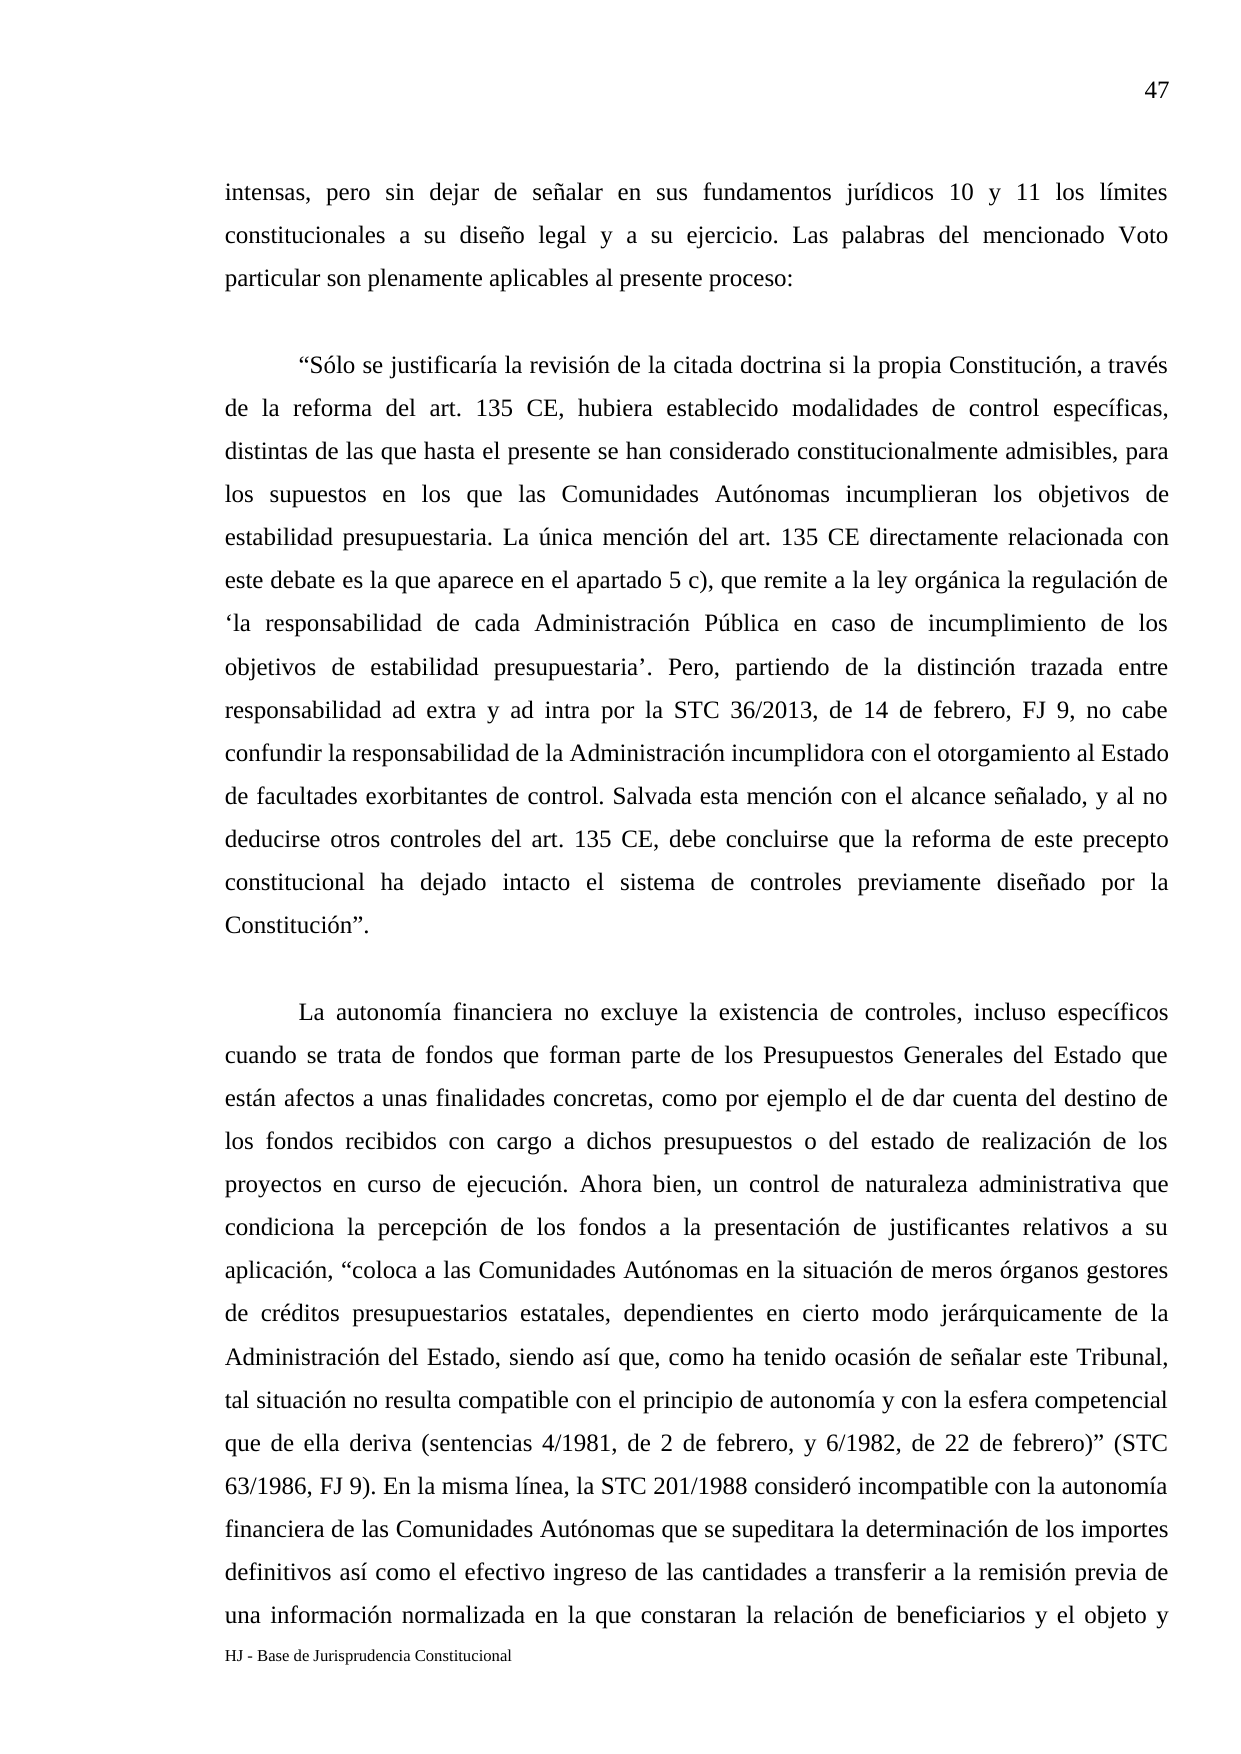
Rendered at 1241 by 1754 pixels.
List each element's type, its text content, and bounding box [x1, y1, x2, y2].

text “Sólo se justificaría la revisión de la citada doctrina si la propia Constitución, a través de la reforma del art. 135 CE, hubiera establecido modalidades de control específicas, distintas de las que hasta el presente se han considerado constitucionalmente admisibles, para los supuestos en los que las Comunidades Autónomas incumplieran los objetivos de estabilidad presupuestaria. La única mención del art. 135 CE directamente relacionada con este debate es la que aparece en el apartado 5 c), que remite a la ley orgánica la regulación de ‘la responsabilidad de cada Administración Pública en caso de incumplimiento de los objetivos de estabilidad presupuestaria’. Pero, partiendo de la distinción trazada entre responsabilidad ad extra y ad intra por la STC 36/2013, de 14 de febrero, FJ 9, no cabe confundir la responsabilidad de la Administración incumplidora con el otorgamiento al Estado de facultades exorbitantes de control. Salvada esta mención con el alcance señalado, y al no deducirse otros controles del art. 135 CE, debe concluirse que la reforma de este precepto constitucional ha dejado intacto el sistema de controles previamente diseñado por la Constitución”. [224, 350, 1169, 939]
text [224, 997, 1169, 1629]
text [224, 177, 1169, 292]
